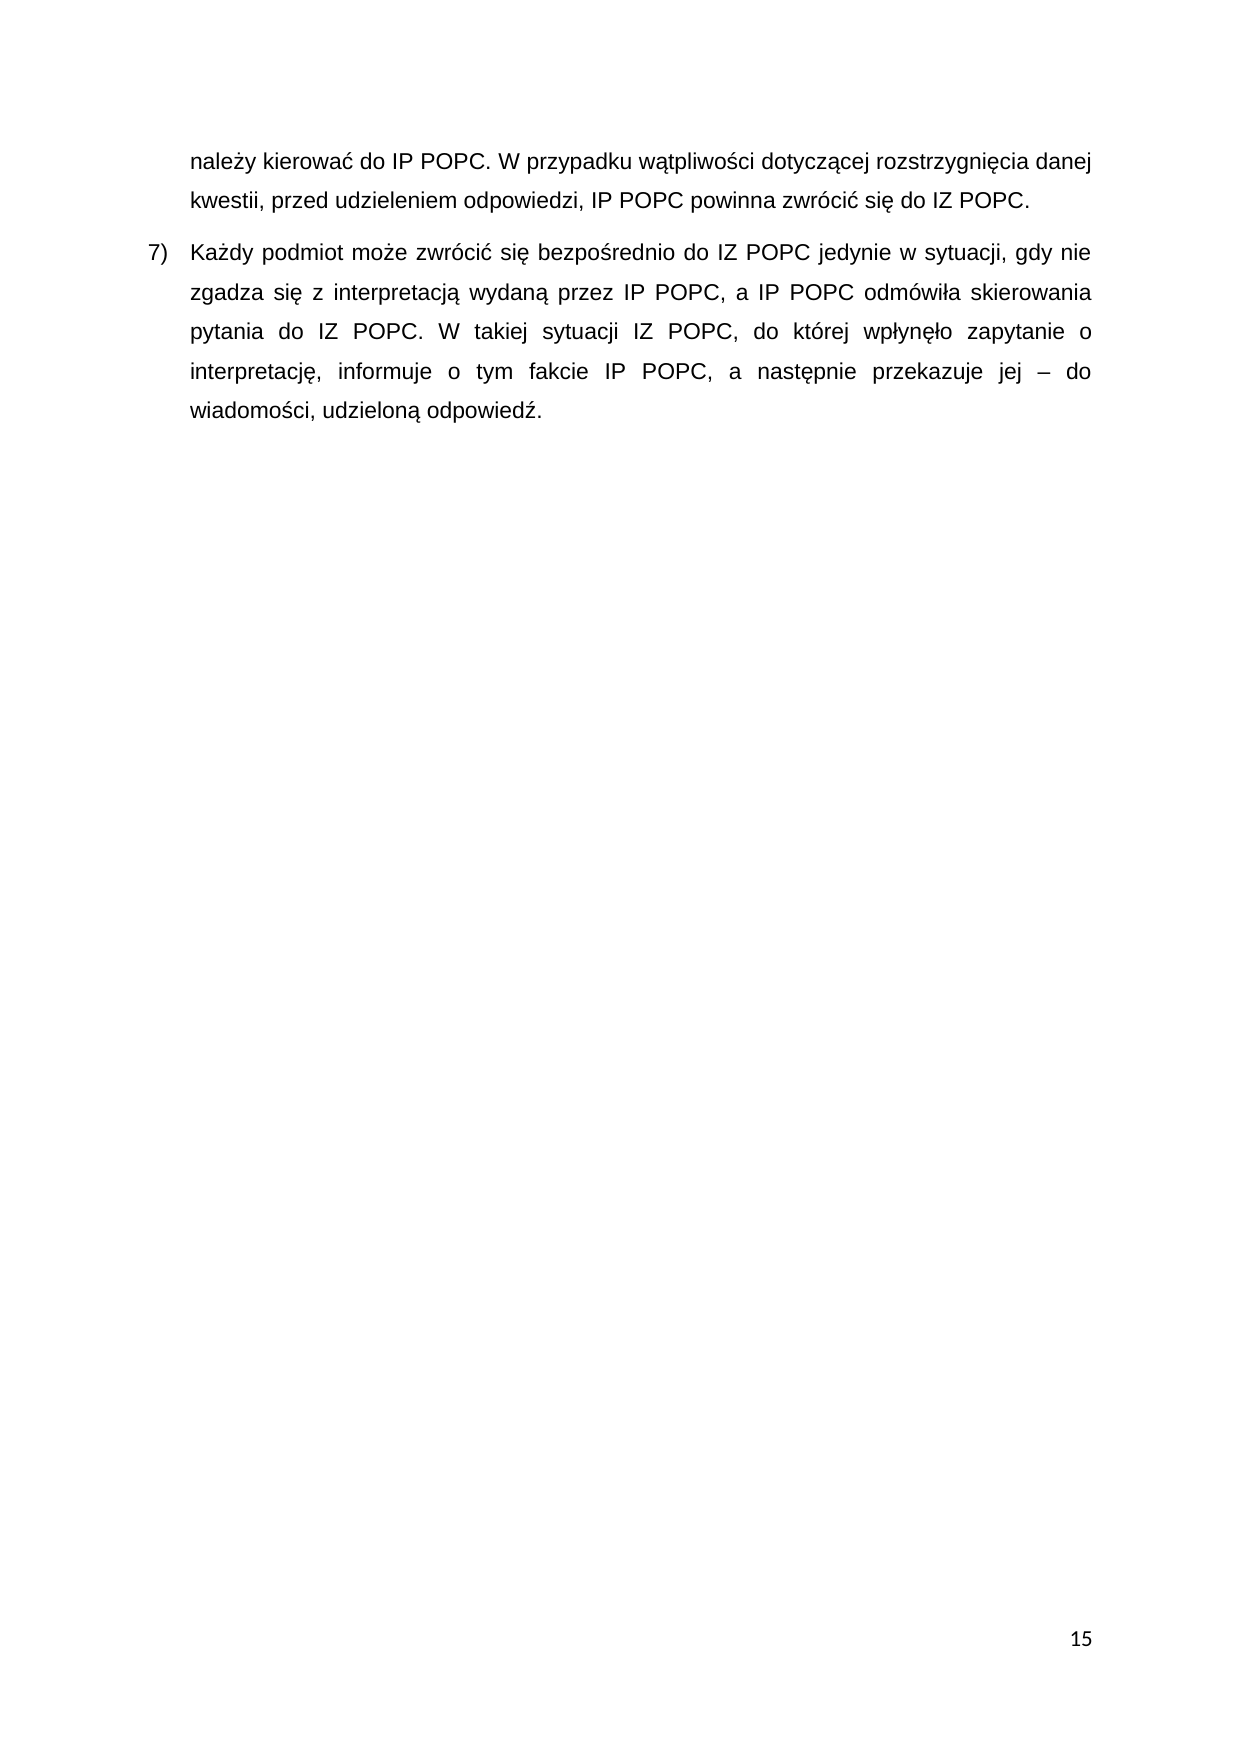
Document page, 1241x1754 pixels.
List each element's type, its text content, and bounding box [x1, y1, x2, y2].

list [148, 148, 1092, 213]
list Każdy podmiot może zwrócić się bezpośrednio do IZ POPC jedynie w sytuacji, gdy nie zgadza się z interpretacją wydaną przez IP POPC, a IP POPC odmówiła skierowania pytania do IZ POPC. W takiej sytuacji IZ POPC, do której wpłynęło zapytanie o interpretację, informuje o tym fakcie IP POPC, a następnie przekazuje jej – do wiadomości, udzieloną odpowiedź. [148, 239, 1092, 423]
